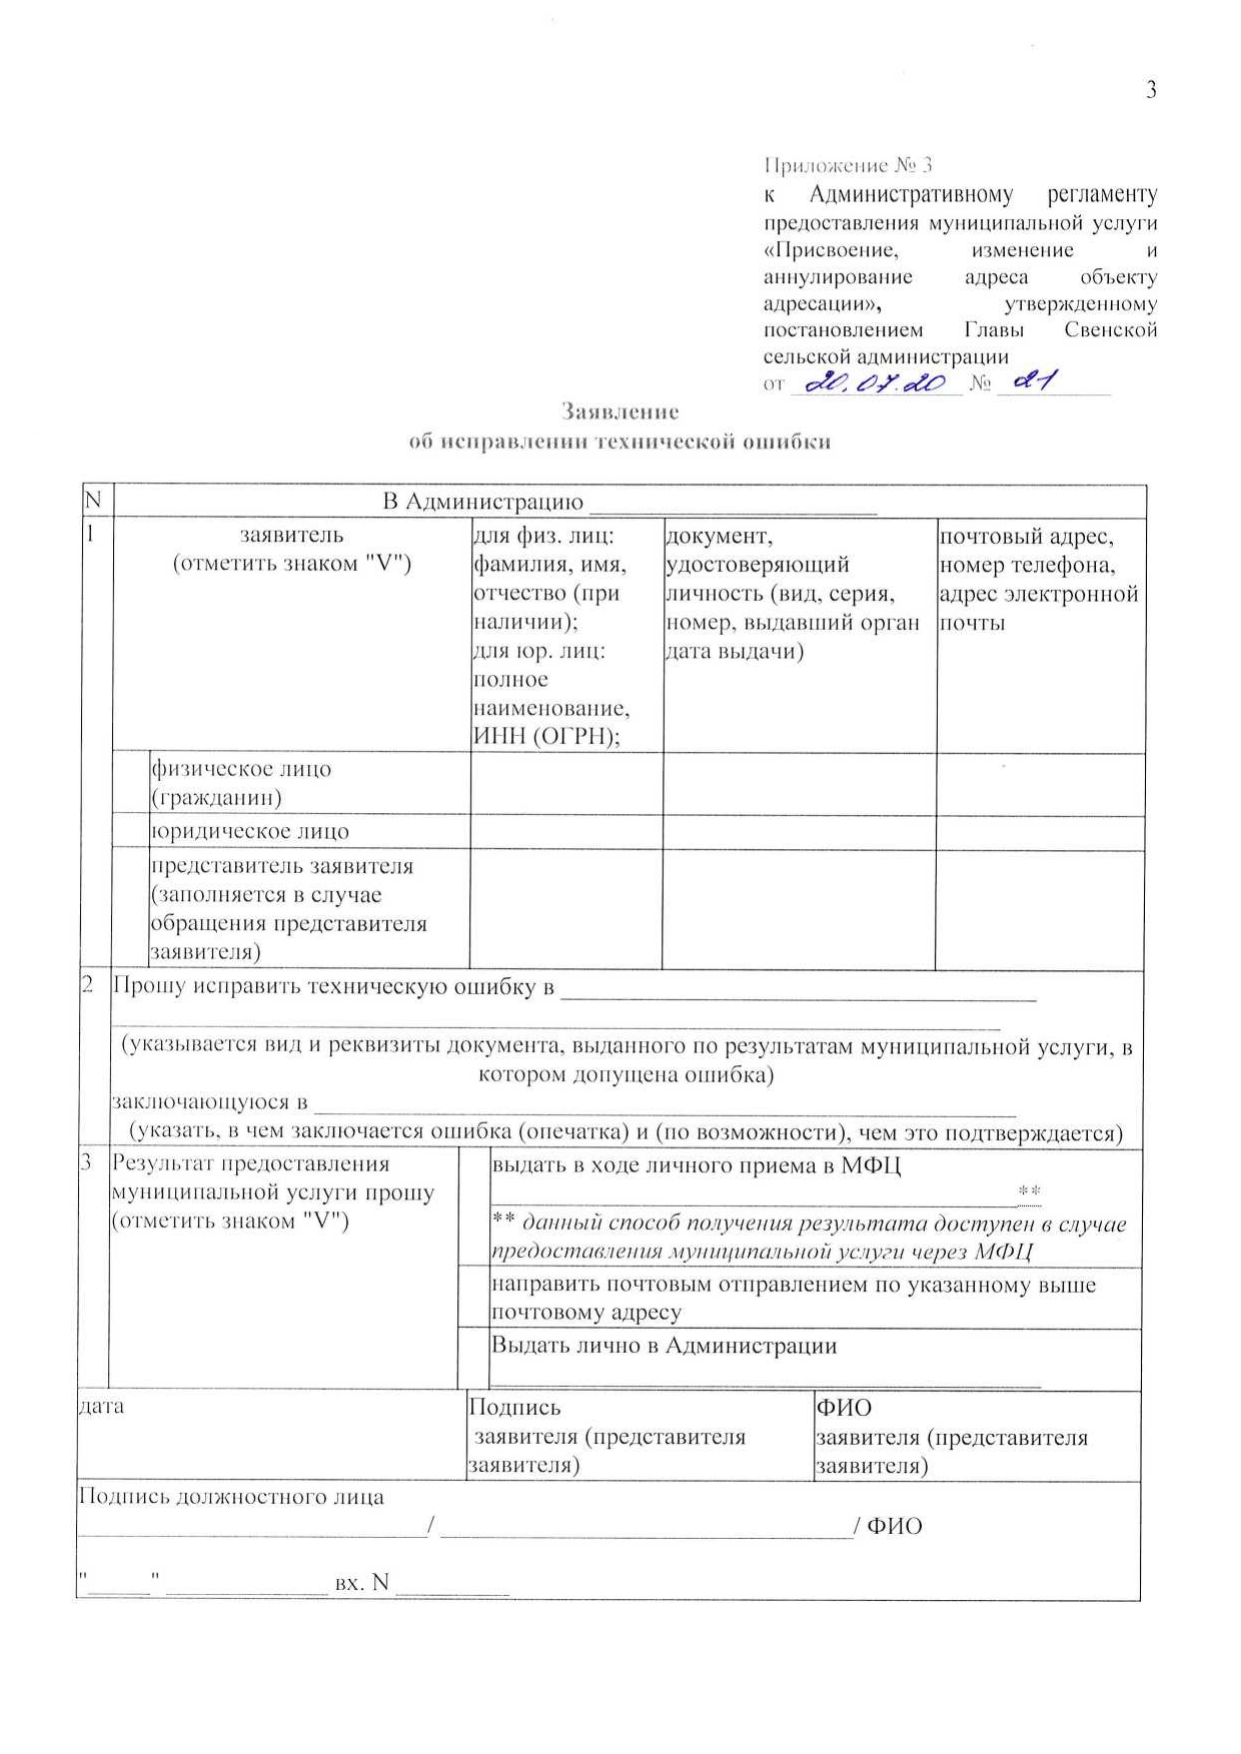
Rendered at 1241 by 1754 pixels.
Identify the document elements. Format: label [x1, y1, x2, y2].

picture [22, 10, 1188, 1626]
